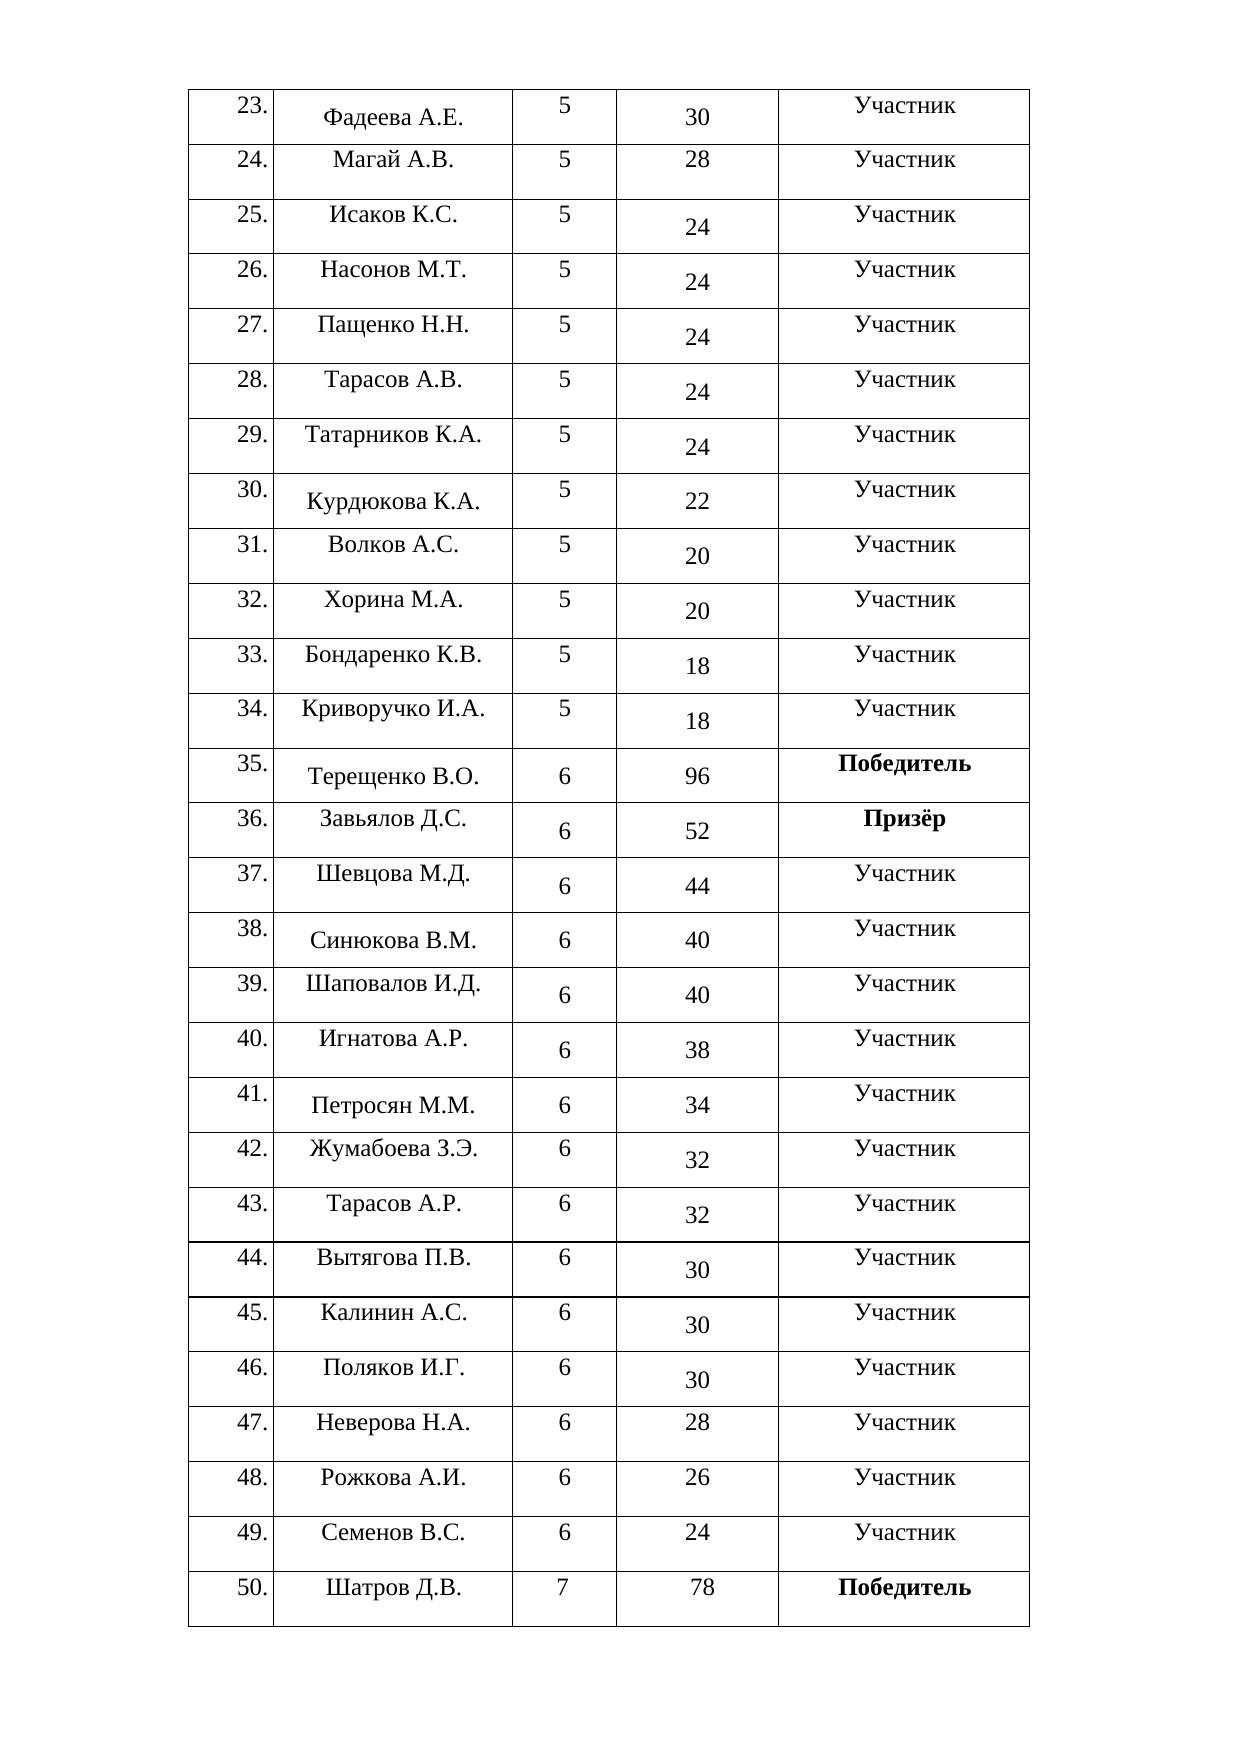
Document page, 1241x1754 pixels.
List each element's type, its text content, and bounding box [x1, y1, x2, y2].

table_cell Участник [779, 200, 1029, 253]
table_cell 40 [617, 913, 778, 967]
table_cell [189, 1407, 273, 1461]
table_cell Участник [779, 1298, 1029, 1351]
table_cell 5 [513, 90, 616, 143]
table_cell Шевцова М.Д. [274, 858, 512, 912]
table_cell 6 [513, 1023, 616, 1077]
table_cell 5 [513, 529, 616, 583]
table_cell Участник [779, 694, 1029, 747]
table_cell 5 [513, 254, 616, 308]
table_cell 28 [617, 1407, 778, 1461]
table_cell Участник [779, 1023, 1029, 1077]
table_cell Синюкова В.М. [274, 913, 512, 967]
table_cell 24 [617, 309, 778, 363]
table_cell 5 [513, 419, 616, 473]
table_cell Участник [779, 1407, 1029, 1461]
table_cell 30 [617, 90, 778, 143]
table_cell Криворучко И.А. [274, 694, 512, 747]
table_cell Фадеева А.Е. [274, 90, 512, 143]
table_cell [189, 694, 273, 747]
table_cell [189, 1243, 273, 1296]
table_cell Исаков К.С. [274, 200, 512, 253]
table_cell Тарасов А.В. [274, 364, 512, 418]
table_cell [189, 1298, 273, 1351]
table_cell 5 [513, 474, 616, 528]
table_cell Бондаренко К.В. [274, 639, 512, 692]
table_cell [189, 1023, 273, 1077]
table_cell Участник [779, 1462, 1029, 1516]
table_cell [189, 254, 273, 308]
table_cell Участник [779, 419, 1029, 473]
table_cell Участник [779, 1243, 1029, 1296]
table_cell Победитель [779, 749, 1029, 802]
table_cell Участник [779, 309, 1029, 363]
table_cell 6 [513, 1462, 616, 1516]
table_cell 6 [513, 1243, 616, 1296]
table_cell [189, 913, 273, 967]
table_cell Участник [779, 364, 1029, 418]
table_cell [189, 1188, 273, 1241]
table_cell 30 [617, 1243, 778, 1296]
table_cell [189, 639, 273, 692]
table_cell [189, 1462, 273, 1516]
table_cell 5 [513, 584, 616, 638]
table_cell Участник [779, 858, 1029, 912]
table_cell Вытягова П.В. [274, 1243, 512, 1296]
table_cell 6 [513, 1298, 616, 1351]
table_cell 6 [513, 913, 616, 967]
table_cell [189, 529, 273, 583]
table_cell 5 [513, 200, 616, 253]
table_cell Участник [779, 254, 1029, 308]
table_cell Участник [779, 1188, 1029, 1241]
table_cell Шаповалов И.Д. [274, 968, 512, 1022]
table_cell 44 [617, 858, 778, 912]
table_cell 26 [617, 1462, 778, 1516]
table_cell 38 [617, 1023, 778, 1077]
table_cell 6 [513, 968, 616, 1022]
table_cell 24 [617, 200, 778, 253]
table_cell 34 [617, 1078, 778, 1132]
table_cell [189, 419, 273, 473]
table_cell Тарасов А.Р. [274, 1188, 512, 1241]
table_cell 5 [513, 309, 616, 363]
table_cell 5 [513, 694, 616, 747]
table_cell 6 [513, 1078, 616, 1132]
table_cell Курдюкова К.А. [274, 474, 512, 528]
table_cell [189, 90, 273, 143]
table_cell Участник [779, 1078, 1029, 1132]
table_cell 20 [617, 529, 778, 583]
table_cell 30 [617, 1352, 778, 1406]
table_cell [189, 803, 273, 857]
table_cell 52 [617, 803, 778, 857]
table_cell 5 [513, 145, 616, 198]
table_cell Семенов В.С. [274, 1517, 512, 1571]
table_cell Волков А.С. [274, 529, 512, 583]
table_cell 24 [617, 419, 778, 473]
table_cell Хорина М.А. [274, 584, 512, 638]
table_cell Участник [779, 529, 1029, 583]
table_cell [189, 968, 273, 1022]
table_cell 96 [617, 749, 778, 802]
table_cell 6 [513, 858, 616, 912]
table_cell Неверова Н.А. [274, 1407, 512, 1461]
table_cell Участник [779, 913, 1029, 967]
table_cell Участник [779, 1517, 1029, 1571]
table_cell [189, 364, 273, 418]
table_cell Рожкова А.И. [274, 1462, 512, 1516]
table_cell [189, 858, 273, 912]
table_cell Татарников К.А. [274, 419, 512, 473]
table_cell 22 [617, 474, 778, 528]
table_cell Поляков И.Г. [274, 1352, 512, 1406]
table_cell 6 [513, 803, 616, 857]
table_cell Участник [779, 584, 1029, 638]
table_cell Игнатова А.Р. [274, 1023, 512, 1077]
table_cell [189, 1352, 273, 1406]
table_cell Участник [779, 1133, 1029, 1187]
table_cell 6 [513, 749, 616, 802]
table_cell 28 [617, 145, 778, 198]
table_cell 5 [513, 364, 616, 418]
table_cell Участник [779, 968, 1029, 1022]
table_cell [189, 1078, 273, 1132]
table_cell Калинин А.С. [274, 1298, 512, 1351]
table_cell 40 [617, 968, 778, 1022]
table_cell 5 [513, 639, 616, 692]
table_cell Жумабоева З.Э. [274, 1133, 512, 1187]
table_cell Призёр [779, 803, 1029, 857]
table_cell [189, 749, 273, 802]
table_cell [189, 1517, 273, 1571]
table_cell 6 [513, 1407, 616, 1461]
table_cell 6 [513, 1133, 616, 1187]
table_cell Участник [779, 639, 1029, 692]
table_cell Участник [779, 145, 1029, 198]
table_cell 24 [617, 364, 778, 418]
table_cell [189, 200, 273, 253]
table_cell [189, 1133, 273, 1187]
table_cell 6 [513, 1517, 616, 1571]
table_cell [189, 309, 273, 363]
table_cell Насонов М.Т. [274, 254, 512, 308]
table_cell [189, 474, 273, 528]
table_cell Шатров Д.В. [274, 1572, 512, 1626]
table_cell 78 [617, 1572, 778, 1626]
table_cell Победитель [779, 1572, 1029, 1626]
table_cell 32 [617, 1133, 778, 1187]
table_cell Терещенко В.О. [274, 749, 512, 802]
table_cell [189, 145, 273, 198]
table_cell Участник [779, 90, 1029, 143]
table_cell Петросян М.М. [274, 1078, 512, 1132]
table_cell 18 [617, 694, 778, 747]
table_cell 24 [617, 254, 778, 308]
table_cell [189, 584, 273, 638]
table_cell [189, 1572, 273, 1626]
table_cell 6 [513, 1188, 616, 1241]
table_cell 24 [617, 1517, 778, 1571]
table_cell Завьялов Д.С. [274, 803, 512, 857]
table_cell Участник [779, 1352, 1029, 1406]
table_cell 18 [617, 639, 778, 692]
table_cell 32 [617, 1188, 778, 1241]
table_cell 6 [513, 1352, 616, 1406]
table_cell Магай А.В. [274, 145, 512, 198]
table_cell Участник [779, 474, 1029, 528]
table_cell 20 [617, 584, 778, 638]
table_cell Пащенко Н.Н. [274, 309, 512, 363]
table_cell 7 [513, 1572, 616, 1626]
table_cell 30 [617, 1298, 778, 1351]
